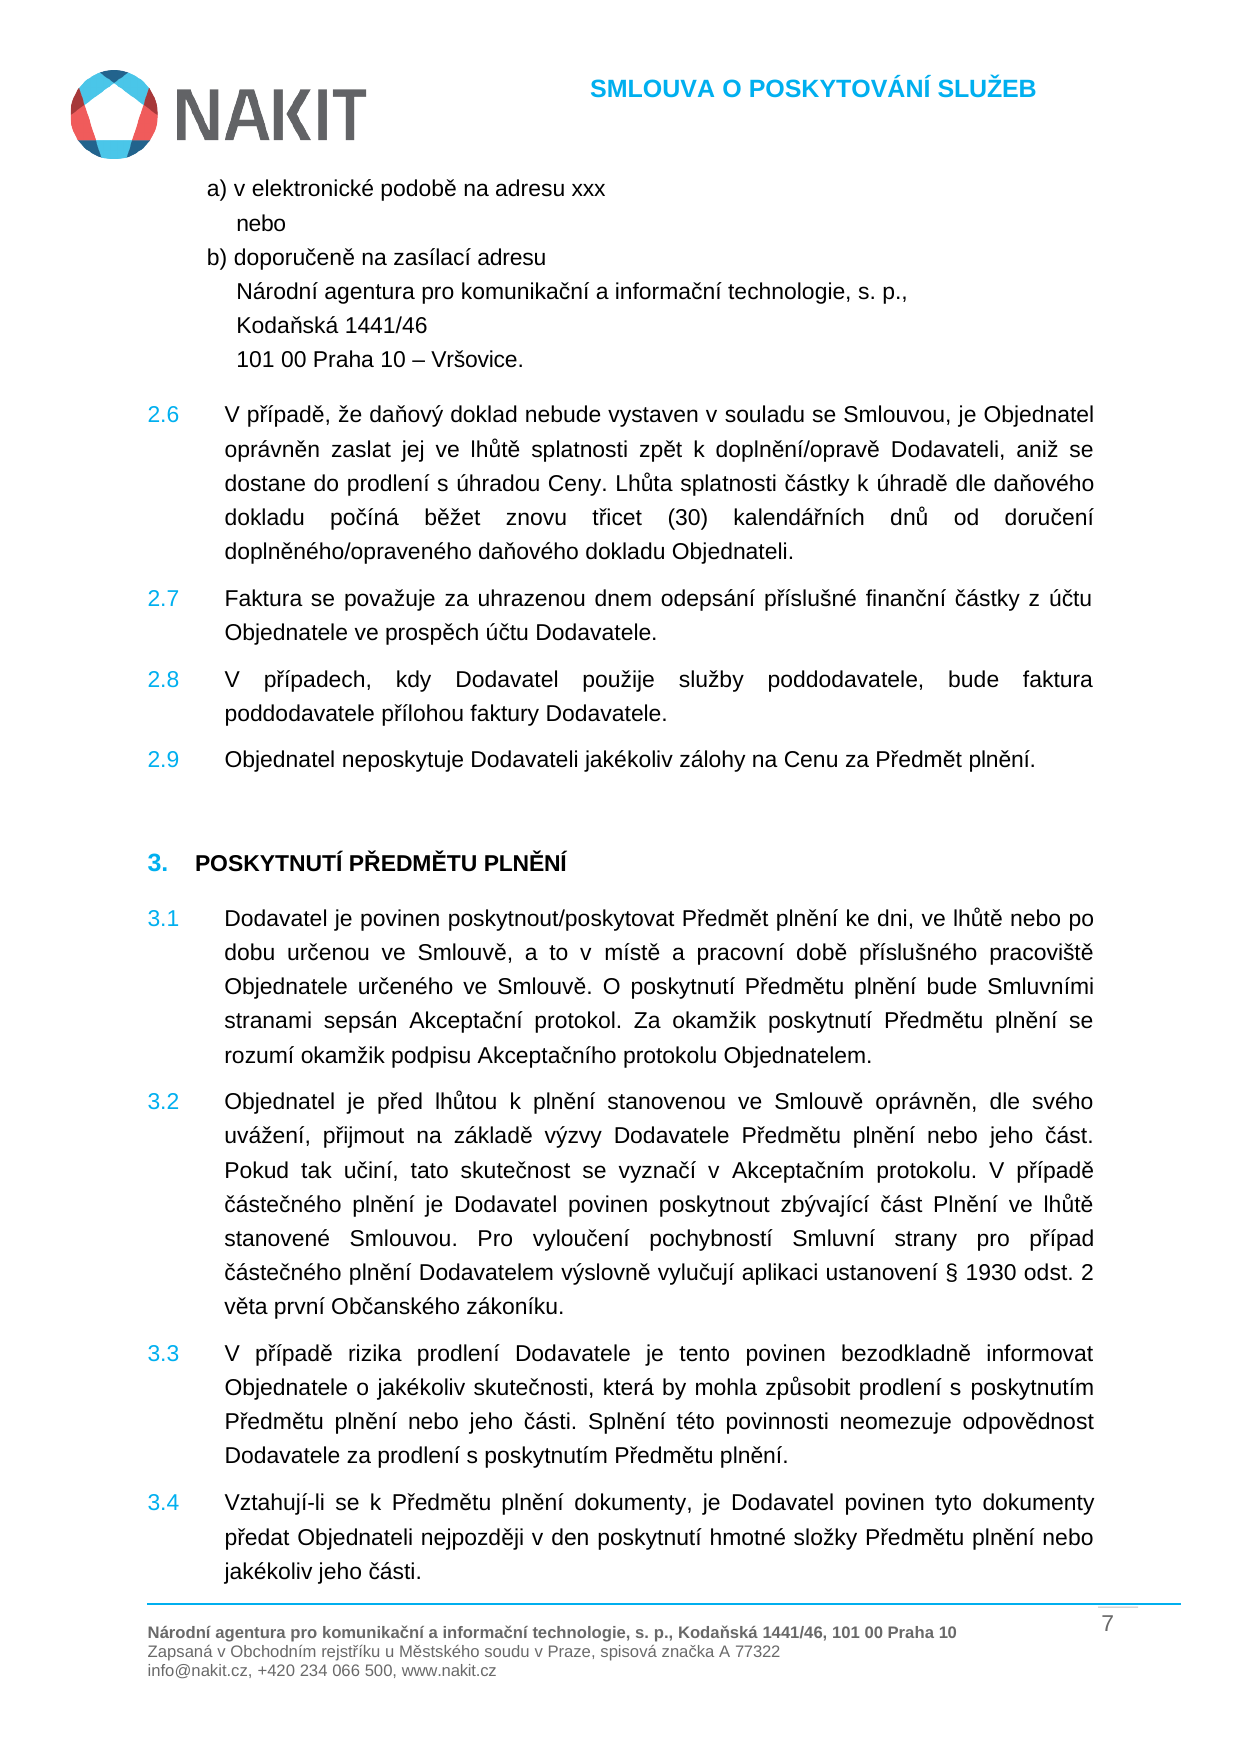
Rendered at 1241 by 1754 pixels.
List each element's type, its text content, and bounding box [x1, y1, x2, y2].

list doporučeně na zasílací adresu [207, 244, 1221, 270]
list Faktura se považuje za uhrazenou dnem odepsání příslušné finanční částky z účtu Objednatele ve prospěch účtu Dodavatele. [147, 585, 1093, 645]
list V případě rizika prodlení Dodavatele je tento povinen bezodkladně informovat Objednatele o jakékoliv skutečnosti, která by mohla způsobit prodlení s poskytnutím Předmětu plnění nebo jeho části. Splnění této povinnosti neomezuje odpovědnost Dodavatele za prodlení s poskytnutím Předmětu plnění. [147, 1340, 1094, 1469]
list v elektronické podobě na adresu xxx [207, 175, 1221, 202]
list Dodavatel je povinen poskytnout/poskytovat Předmět plnění ke dni, ve lhůtě nebo po dobu určenou ve Smlouvě, a to v místě a pracovní době příslušného pracoviště Objednatele určeného ve Smlouvě. O poskytnutí Předmětu plnění bude Smluvními stranami sepsán Akceptační protokol. Za okamžik poskytnutí Předmětu plnění se rozumí okamžik podpisu Akceptačního protokolu Objednatelem. [147, 905, 1094, 1068]
list Objednatel neposkytuje Dodavateli jakékoliv zálohy na Cenu za Předmět plnění. [147, 746, 1221, 772]
picture [70, 70, 367, 159]
list Vztahují-li se k Předmětu plnění dokumenty, je Dodavatel povinen tyto dokumenty předat Objednateli nejpozději v den poskytnutí hmotné složky Předmětu plnění nebo jakékoliv jeho části. [147, 1489, 1094, 1584]
text 101 00 Praha 10 – Vršovice. [236, 346, 1221, 373]
text nebo [236, 209, 1221, 236]
list Objednatel je před lhůtou k plnění stanovenou ve Smlouvě oprávněn, dle svého uvážení, přijmout na základě výzvy Dodavatele Předmětu plnění nebo jeho část. Pokud tak učiní, tato skutečnost se vyznačí v Akceptačním protokolu. V případě částečného plnění je Dodavatel povinen poskytnout zbývající část Plnění ve lhůtě stanovené Smlouvou. Pro vyloučení pochybností Smluvní strany pro případ částečného plnění Dodavatelem výslovně vylučují aplikaci ustanovení § 1930 odst. 2 věta první Občanského zákoníku. [147, 1088, 1094, 1319]
list V případech, kdy Dodavatel použije služby poddodavatele, bude faktura poddodavatele přílohou faktury Dodavatele. [147, 666, 1093, 726]
subtitle POSKYTNUTÍ PŘEDMĚTU PLNĚNÍ [147, 848, 1221, 877]
text Národní agentura pro komunikační a informační technologie, s. p., Kodaňská 1441/46 [236, 278, 1003, 339]
list V případě, že daňový doklad nebude vystaven v souladu se Smlouvou, je Objednatel oprávněn zaslat jej ve lhůtě splatnosti zpět k doplnění/opravě Dodavateli, aniž se dostane do prodlení s úhradou Ceny. Lhůta splatnosti částky k úhradě dle daňového dokladu počíná běžet znovu třicet (30) kalendářních dnů od doručení doplněného/opraveného daňového dokladu Objednateli. [147, 401, 1094, 564]
